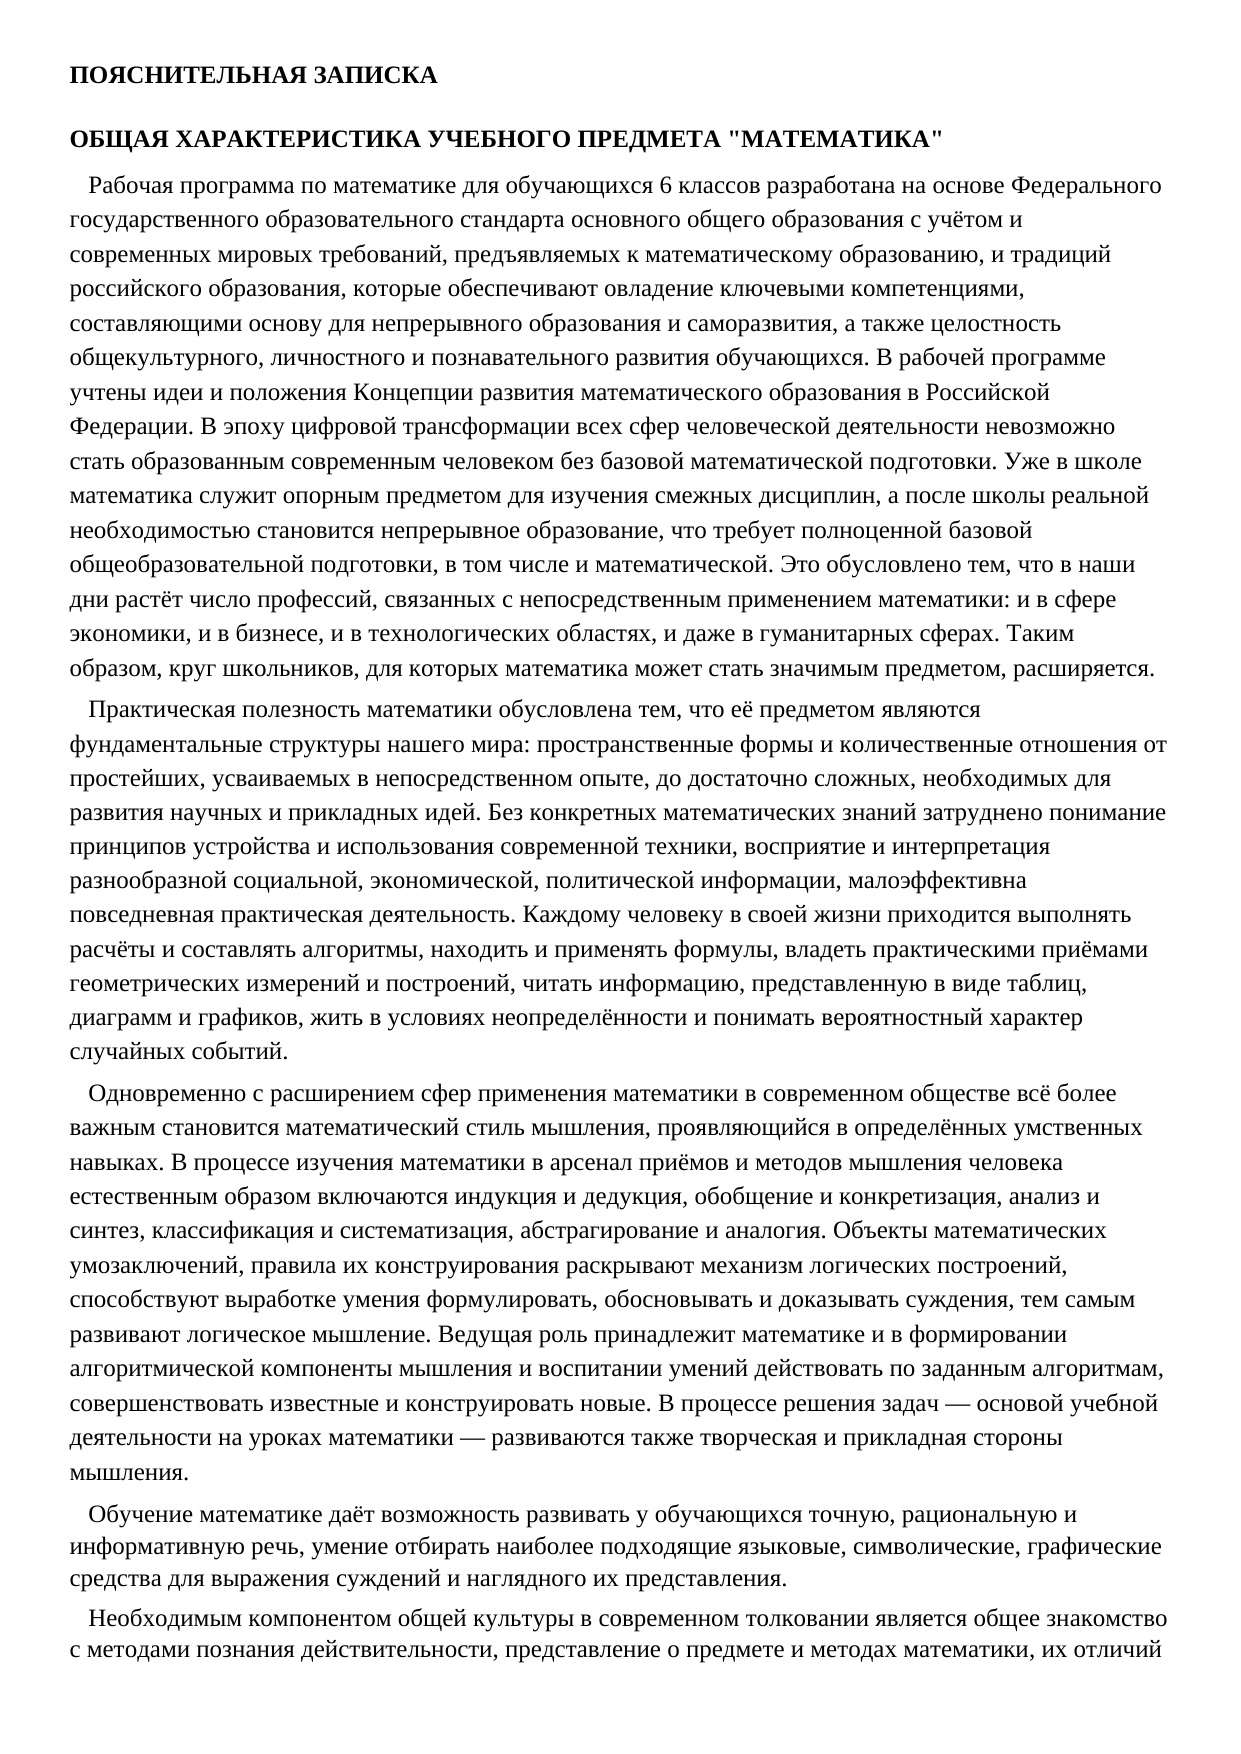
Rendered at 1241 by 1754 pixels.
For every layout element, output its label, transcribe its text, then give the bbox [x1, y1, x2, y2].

text Обучение математике даёт возможность развивать у обучающихся точную, рациональную и информативную речь, умение отбирать наиболее подходящие языковые, символические, графические средства для выражения суждений и наглядного их представления. [69, 1499, 1172, 1592]
text Одновременно с расширением сфер применения математики в современном обществе всё более важным становится математический стиль мышления, проявляющийся в определённых умственных навыках. В процессе изучения математики в арсенал приёмов и методов мышления человека естественным образом включаются индукция и дедукция, обобщение и конкретизация, анализ и синтез, классификация и систематизация, абстрагирование и аналогия. Объекты математических умозаключений, правила их конструирования раскрывают механизм логических построений, способствуют выработке умения формулировать, обосновывать и доказывать суждения, тем самым развивают логическое мышление. Ведущая роль принадлежит математике и в формировании алгоритмической компоненты мышления и воспитании умений действовать по заданным алгоритмам, совершенствовать известные и конструировать новые. В процессе решения задач — основой учебной деятельности на уроках математики — развиваются также творческая и прикладная стороны мышления. [69, 1078, 1172, 1486]
text ПОЯСНИТЕЛЬНАЯ ЗАПИСКА [69, 62, 1172, 89]
text Рабочая программа по математике для обучающихся 6 классов разработана на основе Федерального государственного образовательного стандарта основного общего образования с учётом и современных мировых требований, предъявляемых к математическому образованию, и традиций российского образования, которые обеспечивают овладение ключевыми компетенциями, составляющими основу для непрерывного образования и саморазвития, а также целостность общекультурного, личностного и познавательного развития обучающихся. В рабочей программе учтены идеи и положения Концепции развития математического образования в Российской Федерации. В эпоху цифровой трансформации всех сфер человеческой деятельности невозможно стать образованным современным человеком без базовой математической подготовки. Уже в школе математика служит опорным предметом для изучения смежных дисциплин, а после школы реальной необходимостью становится непрерывное образование, что требует полноценной базовой общеобразовательной подготовки, в том числе и математической. Это обусловлено тем, что в наши дни растёт число профессий, связанных с непосредственным применением математики: и в сфере экономики, и в бизнесе, и в технологических областях, и даже в гуманитарных сферах. Таким образом, круг школьников, для которых математика может стать значимым предметом, расширяется. [69, 170, 1172, 681]
text Необходимым компонентом общей культуры в современном толковании является общее знакомство с методами познания действительности, представление о предмете и методах математики, их отличий [69, 1603, 1172, 1663]
text Практическая полезность математики обусловлена тем, что её предметом являются фундаментальные структуры нашего мира: пространственные формы и количественные отношения от простейших, усваиваемых в непосредственном опыте, до достаточно сложных, необходимых для развития научных и прикладных идей. Без конкретных математических знаний затруднено понимание принципов устройства и использования современной техники, восприятие и интерпретация разнообразной социальной, экономической, политической информации, малоэффективна повседневная практическая деятельность. Каждому человеку в своей жизни приходится выполнять расчёты и составлять алгоритмы, находить и применять формулы, владеть практическими приёмами геометрических измерений и построений, читать информацию, представленную в виде таблиц, диаграмм и графиков, жить в условиях неопределённости и понимать вероятностный характер случайных событий. [69, 694, 1172, 1065]
text ОБЩАЯ ХАРАКТЕРИСТИКА УЧЕБНОГО ПРЕДМЕТА "МАТЕМАТИКА" [69, 125, 1172, 153]
